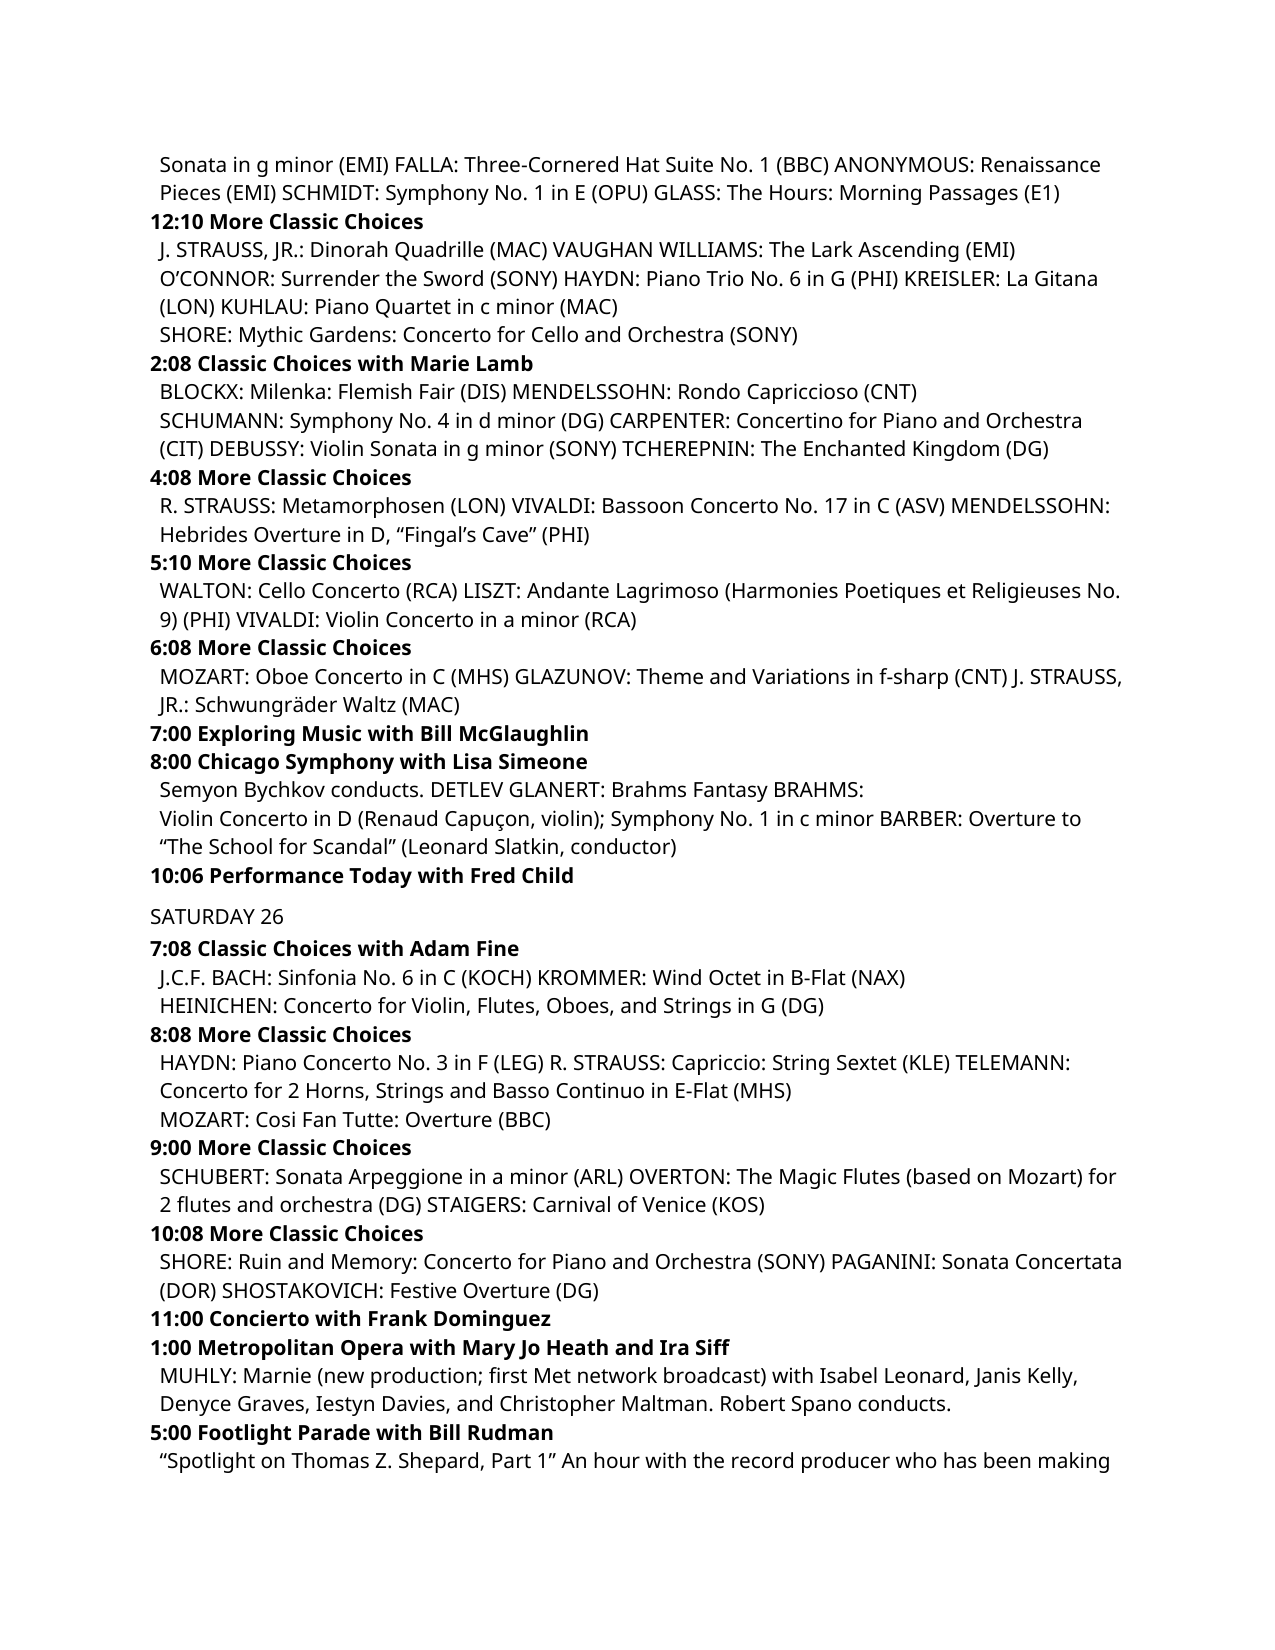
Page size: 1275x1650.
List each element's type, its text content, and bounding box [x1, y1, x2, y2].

text 7:08 Classic Choices with Adam Fine [150, 934, 1125, 963]
text SCHUBERT: Sonata Arpeggione in a minor (ARL) OVERTON: The Magic Flutes (based on Mozart) for 2 flutes and orchestra (DG) STAIGERS: Carnival of Venice (KOS) [159, 1162, 1125, 1219]
text J.C.F. BACH: Sinfonia No. 6 in C (KOCH) KROMMER: Wind Octet in B-Flat (NAX) [159, 963, 1125, 991]
text HAYDN: Piano Concerto No. 3 in F (LEG) R. STRAUSS: Capriccio: String Sextet (KLE) TELEMANN: Concerto for 2 Horns, Strings and Basso Continuo in E-Flat (MHS) [159, 1048, 1125, 1105]
text 6:08 More Classic Choices [150, 633, 1125, 662]
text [159, 1446, 1125, 1475]
text Violin Concerto in D (Renaud Capuçon, violin); Symphony No. 1 in c minor BARBER: Overture to “The School for Scandal” (Leonard Slatkin, conductor) [159, 804, 1125, 861]
text 8:00 Chicago Symphony with Lisa Simeone [150, 747, 1125, 776]
text Semyon Bychkov conducts. DETLEV GLANERT: Brahms Fantasy BRAHMS: [159, 776, 1125, 804]
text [159, 150, 1125, 207]
text 4:08 More Classic Choices [150, 463, 1125, 491]
text 7:00 Exploring Music with Bill McGlaughlin [150, 719, 1125, 747]
text 2:08 Classic Choices with Marie Lamb [150, 349, 1125, 377]
text BLOCKX: Milenka: Flemish Fair (DIS) MENDELSSOHN: Rondo Capriccioso (CNT) [159, 377, 1125, 406]
text MUHLY: Marnie (new production; first Met network broadcast) with Isabel Leonard, Janis Kelly, Denyce Graves, Iestyn Davies, and Christopher Maltman. Robert Spano conducts. [159, 1361, 1125, 1418]
text J. STRAUSS, JR.: Dinorah Quadrille (MAC) VAUGHAN WILLIAMS: The Lark Ascending (EMI) O’CONNOR: Surrender the Sword (SONY) HAYDN: Piano Trio No. 6 in G (PHI) KREISLER: La Gitana (LON) KUHLAU: Piano Quartet in c minor (MAC) [159, 235, 1125, 321]
text WALTON: Cello Concerto (RCA) LISZT: Andante Lagrimoso (Harmonies Poetiques et Religieuses No. 9) (PHI) VIVALDI: Violin Concerto in a minor (RCA) [159, 577, 1125, 633]
text 1:00 Metropolitan Opera with Mary Jo Heath and Ira Siff [150, 1333, 1125, 1361]
text 12:10 More Classic Choices [150, 207, 1125, 235]
text 8:08 More Classic Choices [150, 1020, 1125, 1048]
text HEINICHEN: Concerto for Violin, Flutes, Oboes, and Strings in G (DG) [159, 991, 1125, 1020]
text Saturday 26 [150, 902, 1125, 930]
text MOZART: Cosi Fan Tutte: Overture (BBC) [159, 1105, 1125, 1133]
text SHORE: Ruin and Memory: Concerto for Piano and Orchestra (SONY) PAGANINI: Sonata Concertata (DOR) SHOSTAKOVICH: Festive Overture (DG) [159, 1247, 1125, 1304]
text 5:10 More Classic Choices [150, 548, 1125, 577]
text 5:00 Footlight Parade with Bill Rudman [150, 1418, 1125, 1446]
text SCHUMANN: Symphony No. 4 in d minor (DG) CARPENTER: Concertino for Piano and Orchestra (CIT) DEBUSSY: Violin Sonata in g minor (SONY) TCHEREPNIN: The Enchanted Kingdom (DG) [159, 406, 1125, 463]
text 11:00 Concierto with Frank Dominguez [150, 1304, 1125, 1333]
text 10:08 More Classic Choices [150, 1219, 1125, 1247]
text MOZART: Oboe Concerto in C (MHS) GLAZUNOV: Theme and Variations in f-sharp (CNT) J. STRAUSS, JR.: Schwungräder Waltz (MAC) [159, 662, 1125, 719]
text 10:06 Performance Today with Fred Child [150, 861, 1125, 889]
text SHORE: Mythic Gardens: Concerto for Cello and Orchestra (SONY) [159, 321, 1125, 349]
text 9:00 More Classic Choices [150, 1133, 1125, 1162]
text R. STRAUSS: Metamorphosen (LON) VIVALDI: Bassoon Concerto No. 17 in C (ASV) MENDELSSOHN: Hebrides Overture in D, “Fingal’s Cave” (PHI) [159, 491, 1125, 548]
